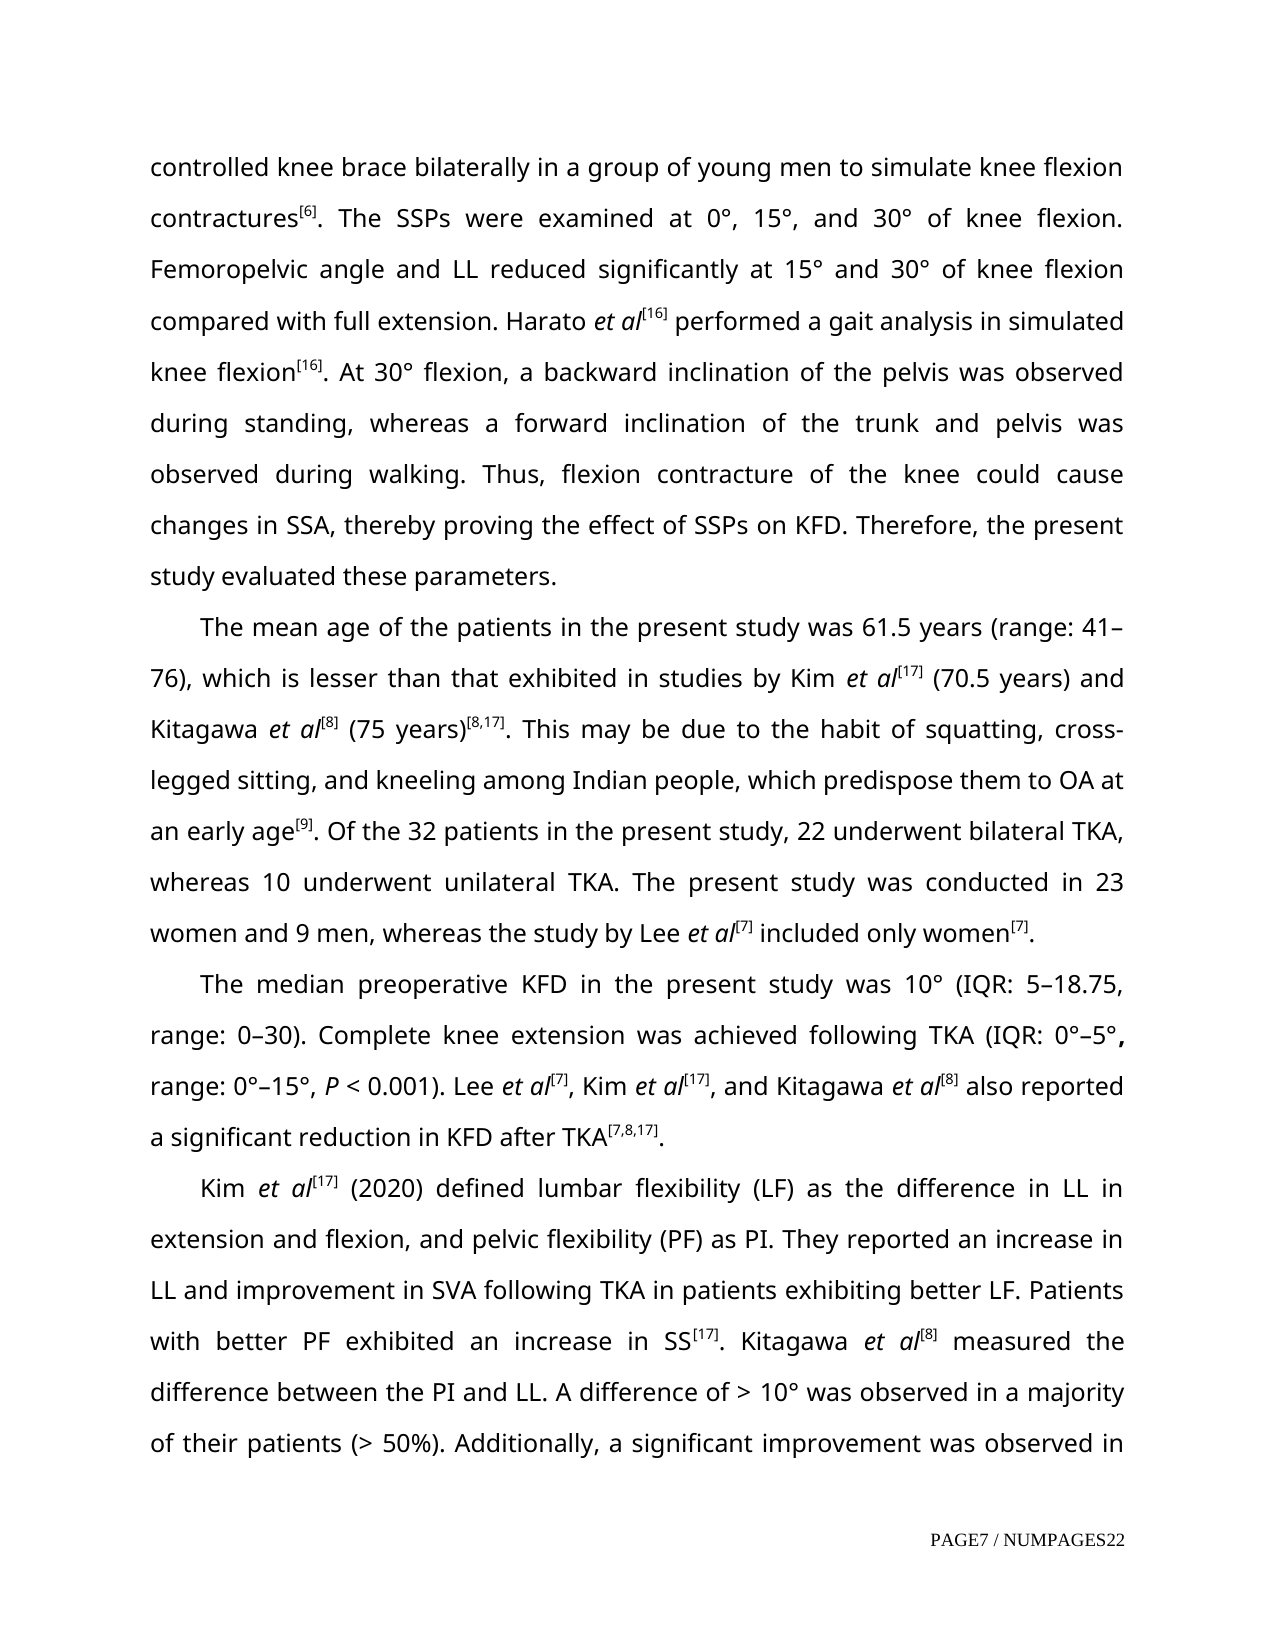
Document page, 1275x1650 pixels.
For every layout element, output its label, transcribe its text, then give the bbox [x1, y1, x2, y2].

text The mean age of the patients in the present study was 61.5 years (range: 41–76), which is lesser than that exhibited in studies by Kim et al[17] (70.5 years) and Kitagawa et al[8] (75 years)[8,17]. This may be due to the habit of squatting, cross-legged sitting, and kneeling among Indian people, which predispose them to OA at an early age[9]. Of the 32 patients in the present study, 22 underwent bilateral TKA, whereas 10 underwent unilateral TKA. The present study was conducted in 23 women and 9 men, whereas the study by Lee et al[7] included only women[7]. [150, 609, 1125, 950]
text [150, 150, 1125, 592]
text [150, 1171, 1125, 1460]
text The median preoperative KFD in the present study was 10° (IQR: 5–18.75, range: 0–30). Complete knee extension was achieved following TKA (IQR: 0°–5°, range: 0°–15°, P < 0.001). Lee et al[7], Kim et al[17], and Kitagawa et al[8] also reported a significant reduction in KFD after TKA[7,8,17]. [150, 967, 1125, 1154]
